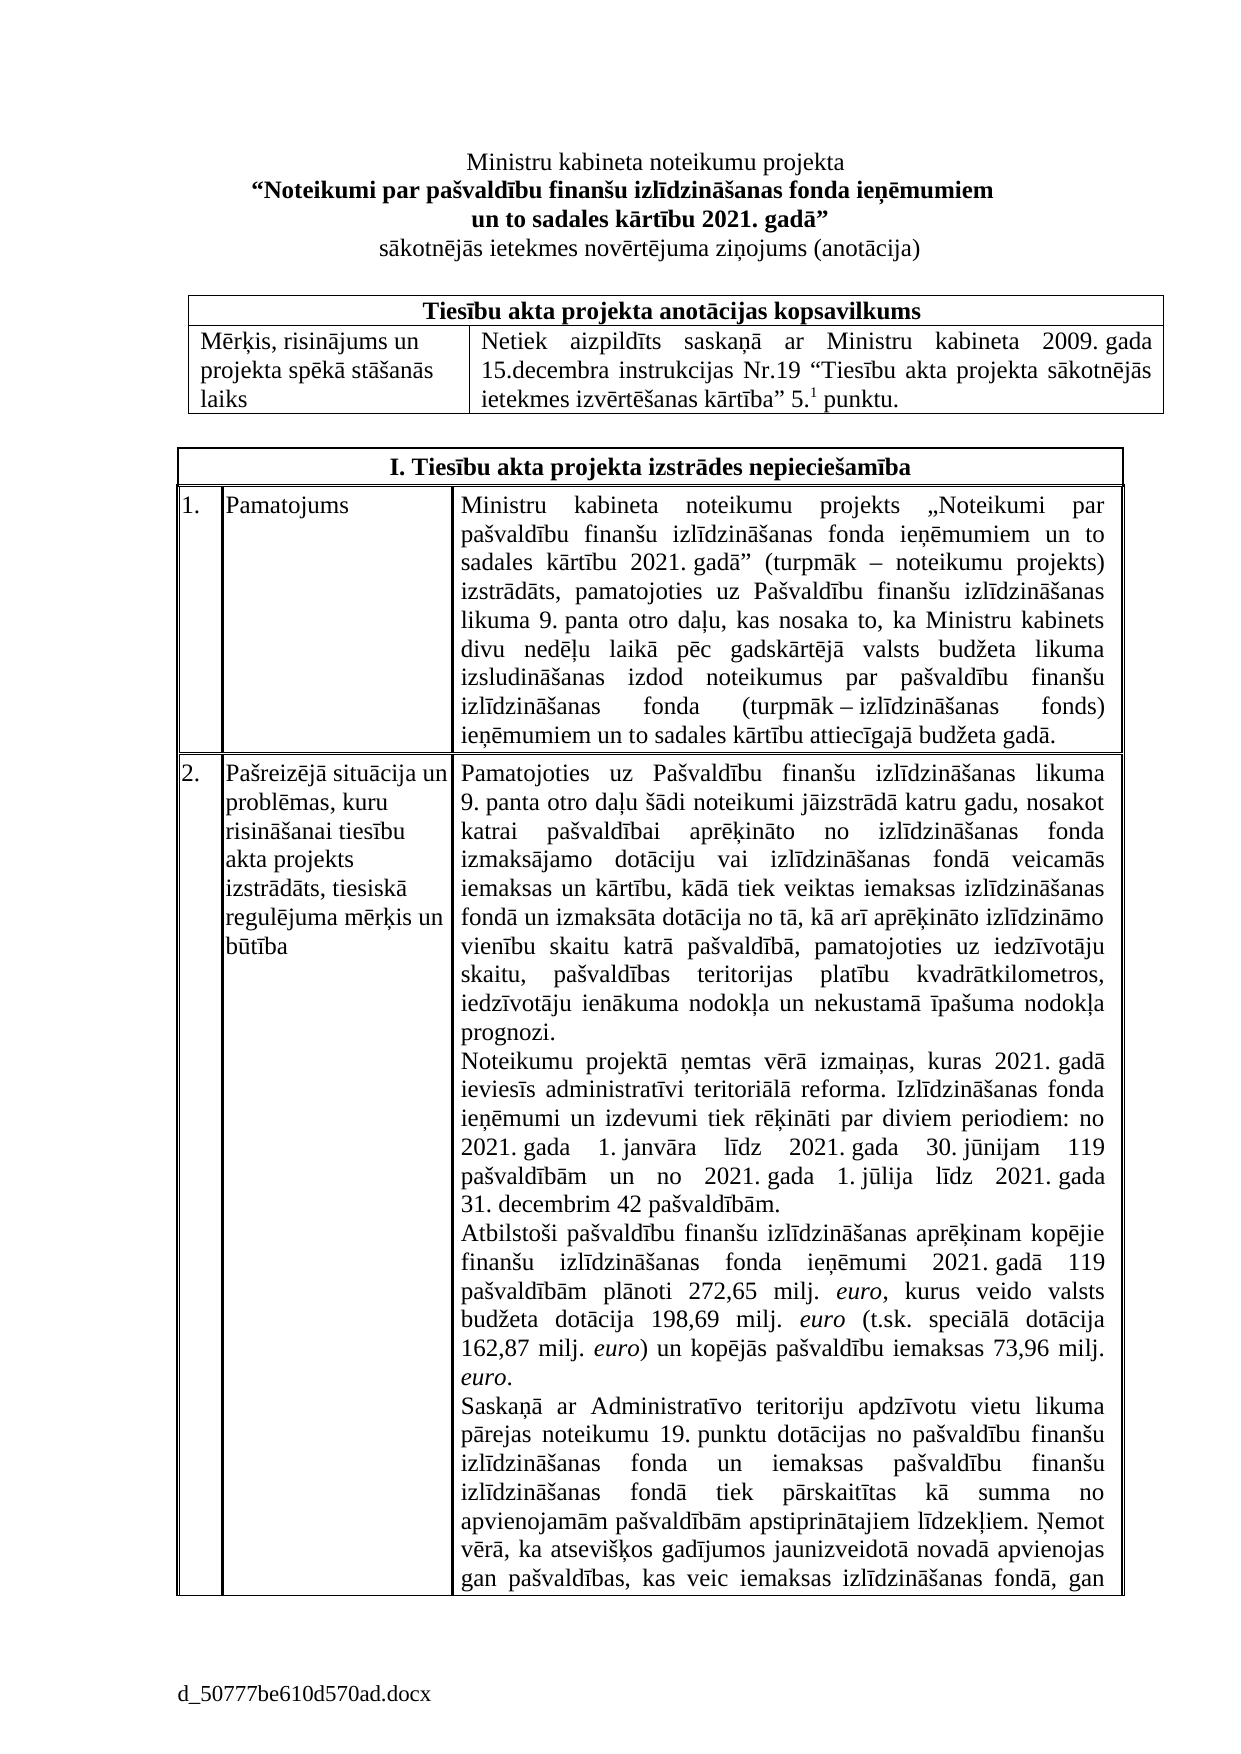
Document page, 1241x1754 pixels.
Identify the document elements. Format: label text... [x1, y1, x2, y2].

subtitle “Noteikumi par pašvaldību finanšu izlīdzināšanas fonda ieņēmumiem [177, 176, 1122, 204]
table_cell 1. [180, 487, 221, 752]
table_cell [454, 755, 1121, 1595]
text sākotnējās ietekmes novērtējuma ziņojums (anotācija) [177, 233, 1122, 262]
table_cell Ministru kabineta noteikumu projekts „Noteikumi par pašvaldību finanšu izlīdzināšanas fonda ieņēmumiem un to sadales kārtību 2021. gadā” (turpmāk – noteikumu projekts) izstrādāts, pamatojoties uz Pašvaldību finanšu izlīdzināšanas likuma 9. panta otro daļu, kas nosaka to, ka Ministru kabinets divu nedēļu laikā pēc gadskārtējā valsts budžeta likuma izsludināšanas izdod noteikumus par pašvaldību finanšu izlīdzināšanas fonda (turpmāk – izlīdzināšanas fonds) ieņēmumiem un to sadales kārtību attiecīgajā budžeta gadā. [454, 487, 1121, 752]
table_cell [224, 755, 451, 1595]
table_cell Mērķis, risinājums un projekta spēkā stāšanās laiks [189, 326, 469, 412]
table_cell Netiek aizpildīts saskaņā ar Ministru kabineta 2009. gada 15.decembra instrukcijas Nr.19 “Tiesību akta projekta sākotnējās ietekmes izvērtēšanas kārtība” 5.1 punktu. [470, 326, 1163, 412]
table_cell Pamatojums [224, 487, 451, 752]
table_header Tiesību akta projekta anotācijas kopsavilkums [189, 296, 1163, 325]
table_header I. Tiesību akta projekta izstrādes nepieciešamība [179, 449, 1122, 484]
table_cell 2. [180, 755, 221, 1595]
text un to sadales kārtību 2021. gadā” [177, 204, 1122, 233]
subtitle Ministru kabineta noteikumu projekta [177, 147, 1133, 176]
